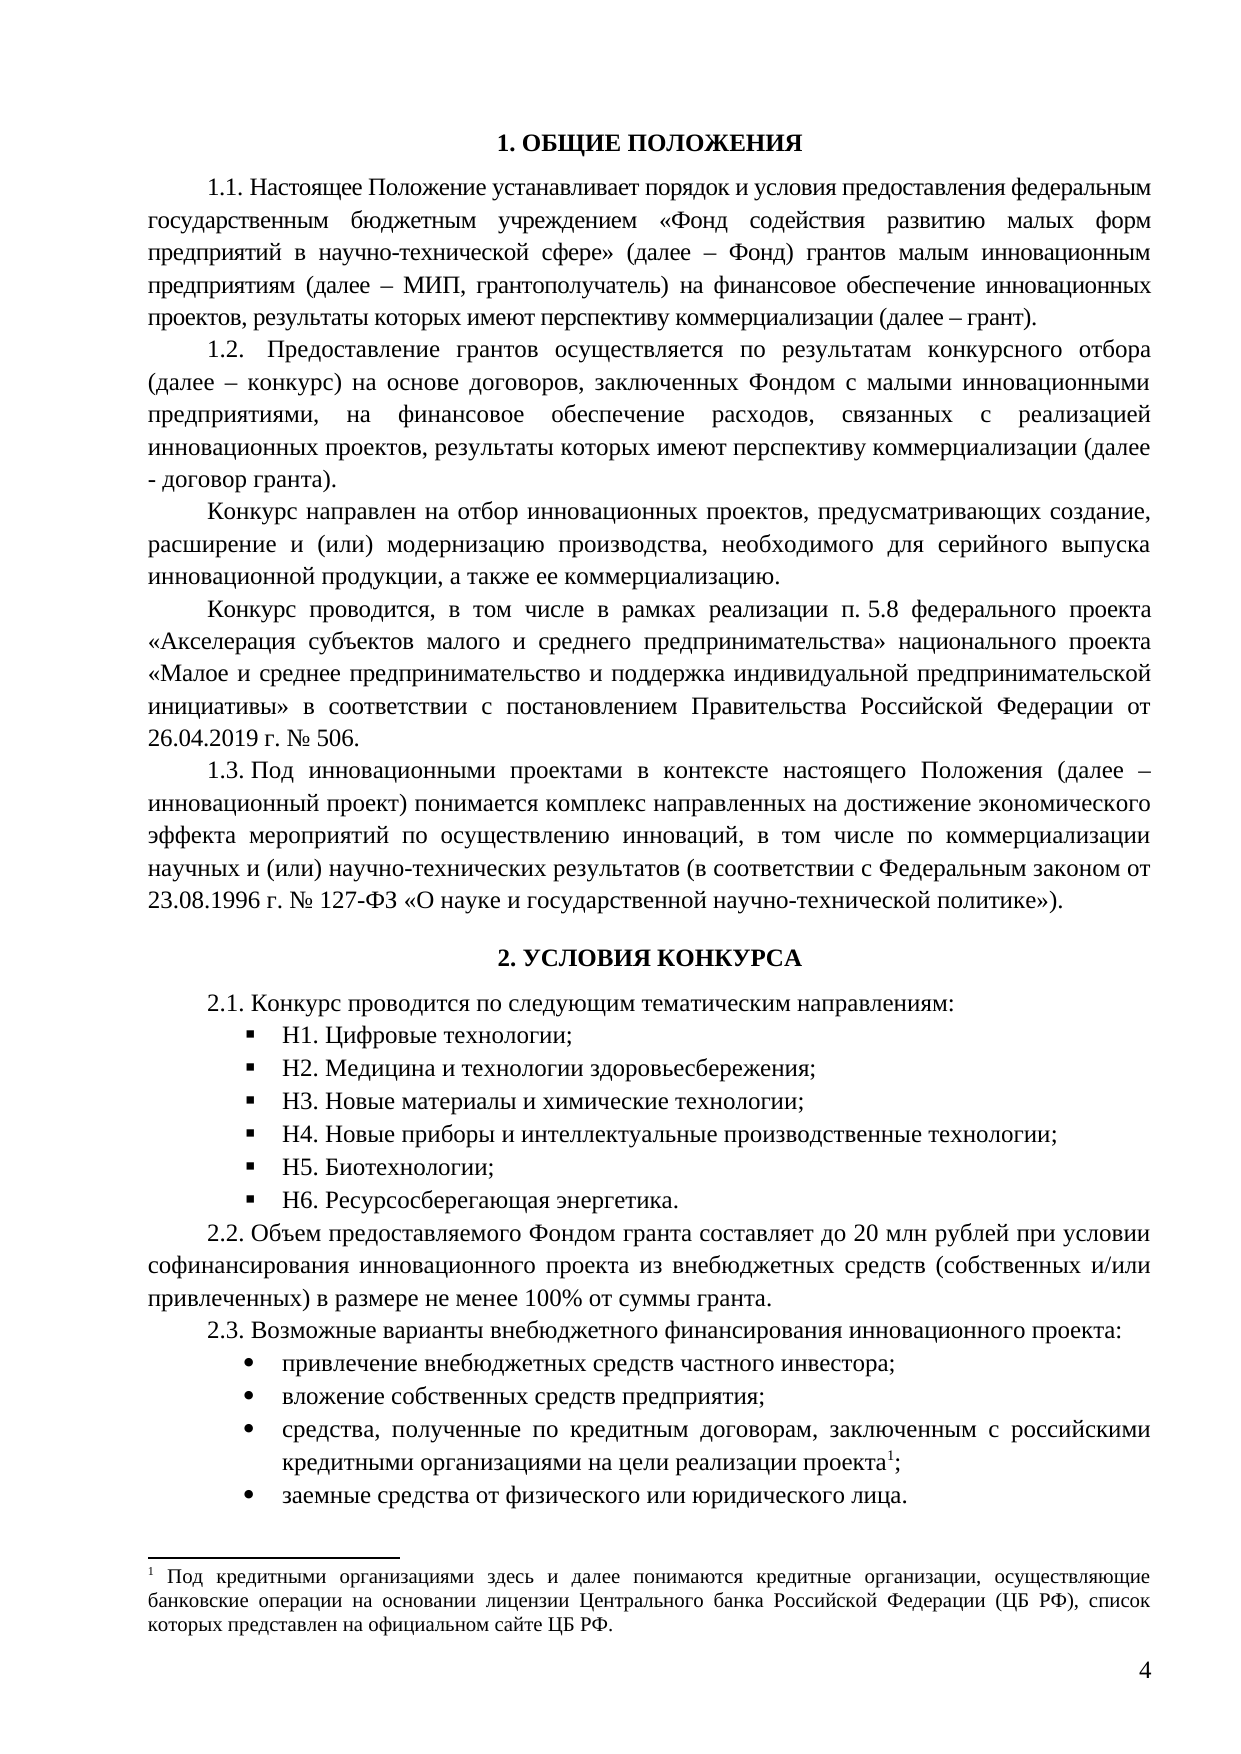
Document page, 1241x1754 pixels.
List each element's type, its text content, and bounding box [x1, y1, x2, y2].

list привлечение внебюджетных средств частного инвестора; [244, 1348, 1152, 1377]
text 2.2. Объем предоставляемого Фондом гранта составляет до 20 млн рублей при условии софинансирования инновационного проекта из внебюджетных средств (собственных и/или привлеченных) в размере не менее 100% от суммы гранта. [148, 1218, 1152, 1312]
list средства, полученные по кредитным договорам, заключенным с российскими кредитными организациями на цели реализации проекта; [244, 1414, 1152, 1476]
text 1.1. Настоящее Положение устанавливает порядок и условия предоставления федеральным государственным бюджетным учреждением «Фонд содействия развитию малых форм предприятий в научно-технической сфере» (далее – Фонд) грантов малым инновационным предприятиям (далее – МИП, грантополучатель) на финансовое обеспечение инновационных проектов, результаты которых имеют перспективу коммерциализации (далее – грант). [148, 172, 1152, 331]
list вложение собственных средств предприятия; [244, 1381, 1152, 1410]
text 1. ОБЩИЕ ПОЛОЖЕНИЯ [148, 128, 1152, 156]
list Н1. Цифровые технологии; [244, 1020, 1152, 1049]
text Конкурс проводится, в том числе в рамках реализации п. 5.8 федерального проекта «Акселерация субъектов малого и среднего предпринимательства» национального проекта «Малое и среднее предпринимательство и поддержка индивидуальной предпринимательской инициативы» в соответствии с постановлением Правительства Российской Федерации от 26.04.2019 г. № 506. [148, 594, 1152, 752]
text 1.3. Под инновационными проектами в контексте настоящего Положения (далее – инновационный проект) понимается комплекс направленных на достижение экономического эффекта мероприятий по осуществлению инноваций, в том числе по коммерциализации научных и (или) научно-технических результатов (в соответствии с Федеральным законом от 23.08.1996 г. № 127-ФЗ «О науке и государственной научно-технической политике»). [148, 756, 1152, 914]
list Н4. Новые приборы и интеллектуальные производственные технологии; [244, 1119, 1152, 1148]
list Н5. Биотехнологии; [244, 1152, 1152, 1181]
text 1.2. Предоставление грантов осуществляется по результатам конкурсного отбора (далее – конкурс) на основе договоров, заключенных Фондом с малыми инновационными предприятиями, на финансовое обеспечение расходов, связанных с реализацией инновационных проектов, результаты которых имеют перспективу коммерциализации (далее - договор гранта). [148, 334, 1152, 493]
list Н3. Новые материалы и химические технологии; [244, 1086, 1152, 1115]
list Н6. Ресурсосберегающая энергетика. [244, 1185, 1152, 1214]
list заемные средства от физического или юридического лица. [244, 1480, 1152, 1509]
list Н2. Медицина и технологии здоровьесбережения; [244, 1053, 1152, 1082]
text Конкурс направлен на отбор инновационных проектов, предусматривающих создание, расширение и (или) модернизацию производства, необходимого для серийного выпуска инновационной продукции, а также ее коммерциализацию. [148, 496, 1152, 590]
text 2.1. Конкурс проводится по следующим тематическим направлениям: [148, 988, 1152, 1017]
text 2. УСЛОВИЯ КОНКУРСА [148, 943, 1152, 971]
text 2.3. Возможные варианты внебюджетного финансирования инновационного проекта: [148, 1315, 1152, 1344]
